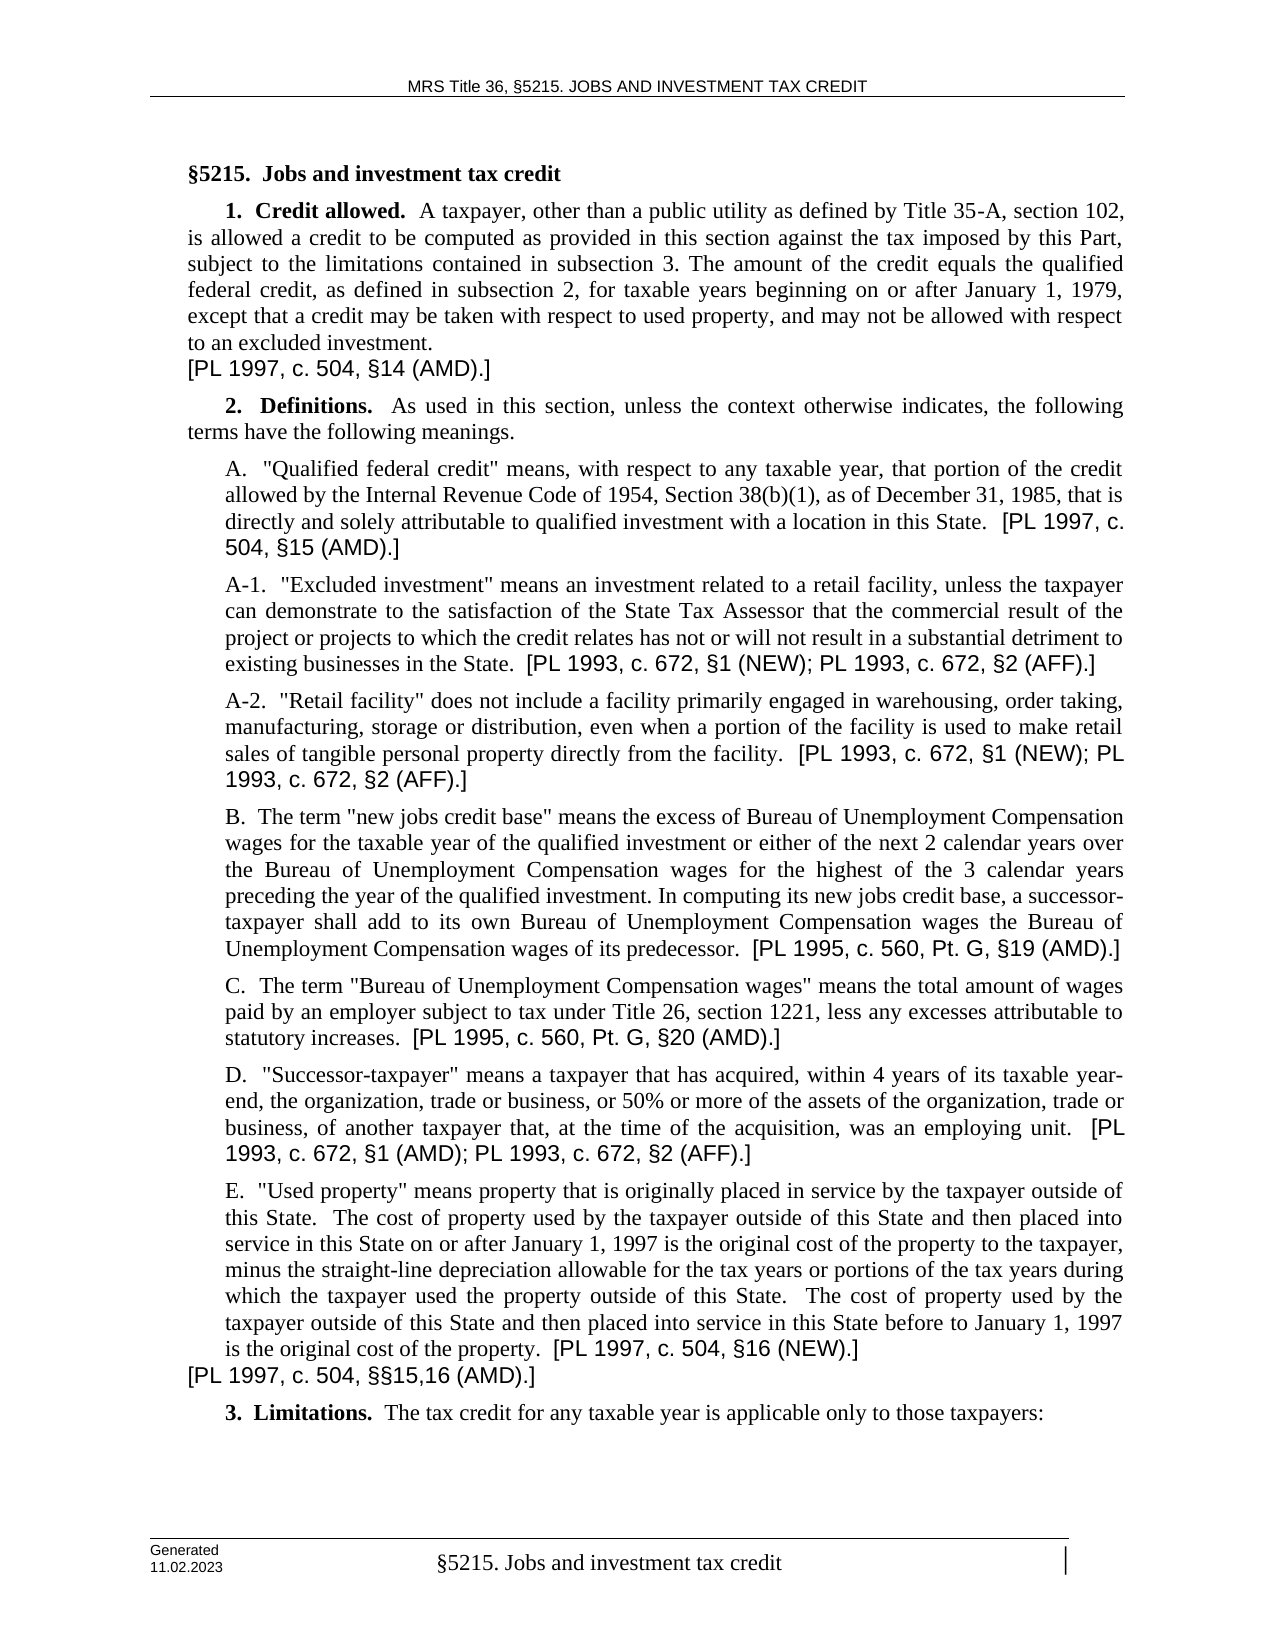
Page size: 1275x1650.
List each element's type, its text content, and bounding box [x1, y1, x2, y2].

text A-2. "Retail facility" does not include a facility primarily engaged in warehousing, order taking, manufacturing, storage or distribution, even when a portion of the facility is used to make retail sales of tangible personal property directly from the facility. [PL 1993, c. 672, §1 (NEW); PL 1993, c. 672, §2 (AFF).] [225, 687, 1125, 793]
text C. The term "Bureau of Unemployment Compensation wages" means the total amount of wages paid by an employer subject to tax under Title 26, section 1221, less any excesses attributable to statutory increases. [PL 1995, c. 560, Pt. G, §20 (AMD).] [225, 972, 1125, 1051]
text A-1. "Excluded investment" means an investment related to a retail facility, unless the taxpayer can demonstrate to the satisfaction of the State Tax Assessor that the commercial result of the project or projects to which the credit relates has not or will not result in a substantial detriment to existing businesses in the State. [PL 1993, c. 672, §1 (NEW); PL 1993, c. 672, §2 (AFF).] [225, 571, 1125, 677]
text 1. Credit allowed. A taxpayer, other than a public utility as defined by Title 35‑A, section 102, is allowed a credit to be computed as provided in this section against the tax imposed by this Part, subject to the limitations contained in subsection 3. The amount of the credit equals the qualified federal credit, as defined in subsection 2, for taxable years beginning on or after January 1, 1979, except that a credit may be taken with respect to used property, and may not be allowed with respect to an excluded investment. [187, 197, 1125, 355]
text [PL 1997, c. 504, §14 (AMD).] [187, 355, 1125, 382]
text E. "Used property" means property that is originally placed in service by the taxpayer outside of this State. The cost of property used by the taxpayer outside of this State and then placed into service in this State on or after January 1, 1997 is the original cost of the property to the taxpayer, minus the straight-line depreciation allowable for the tax years or portions of the tax years during which the taxpayer used the property outside of this State. The cost of property used by the taxpayer outside of this State and then placed into service in this State before to January 1, 1997 is the original cost of the property. [PL 1997, c. 504, §16 (NEW).] [225, 1177, 1125, 1362]
text 2. Definitions. As used in this section, unless the context otherwise indicates, the following terms have the following meanings. [187, 392, 1125, 445]
text 3. Limitations. The tax credit for any taxable year is applicable only to those taxpayers: [187, 1398, 1125, 1425]
text D. "Successor-taxpayer" means a taxpayer that has acquired, within 4 years of its taxable year-end, the organization, trade or business, or 50% or more of the assets of the organization, trade or business, of another taxpayer that, at the time of the acquisition, was an employing unit. [PL 1993, c. 672, §1 (AMD); PL 1993, c. 672, §2 (AFF).] [225, 1061, 1125, 1167]
text [PL 1997, c. 504, §§15,16 (AMD).] [187, 1362, 1125, 1388]
text §5215. Jobs and investment tax credit [187, 160, 1125, 187]
text B. The term "new jobs credit base" means the excess of Bureau of Unemployment Compensation wages for the taxable year of the qualified investment or either of the next 2 calendar years over the Bureau of Unemployment Compensation wages for the highest of the 3 calendar years preceding the year of the qualified investment. In computing its new jobs credit base, a successor-taxpayer shall add to its own Bureau of Unemployment Compensation wages the Bureau of Unemployment Compensation wages of its predecessor. [PL 1995, c. 560, Pt. G, §19 (AMD).] [225, 803, 1125, 961]
text A. "Qualified federal credit" means, with respect to any taxable year, that portion of the credit allowed by the Internal Revenue Code of 1954, Section 38(b)(1), as of December 31, 1985, that is directly and solely attributable to qualified investment with a location in this State. [PL 1997, c. 504, §15 (AMD).] [225, 455, 1125, 561]
